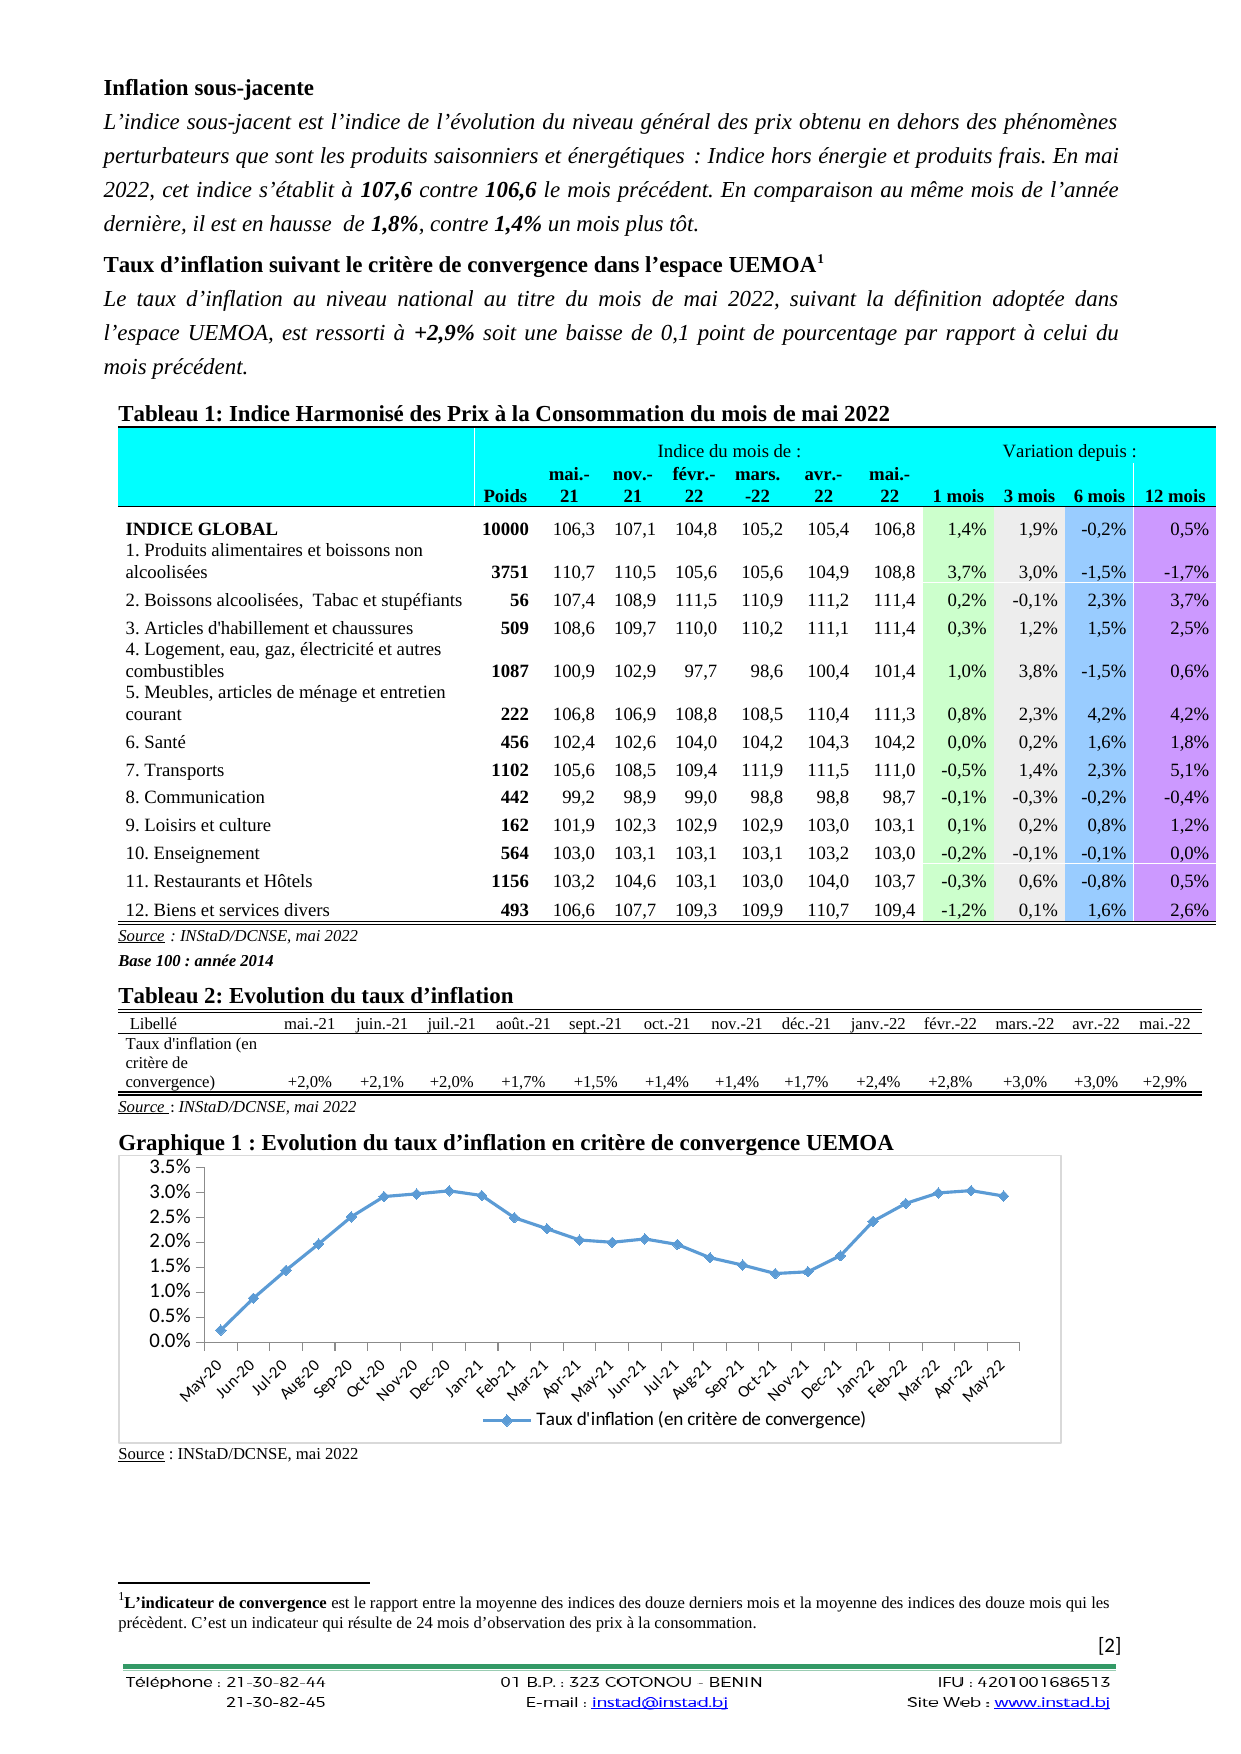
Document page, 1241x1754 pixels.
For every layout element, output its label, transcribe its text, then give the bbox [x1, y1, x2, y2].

table_cell 2,6% [1134, 891, 1216, 921]
table_cell +1,7% [771, 1034, 841, 1091]
table_cell +2,0% [417, 1034, 486, 1091]
table_cell 10000 [475, 507, 536, 539]
table_cell 111,5 [663, 583, 724, 610]
table_cell 106,8 [536, 681, 602, 724]
table_cell 1,2% [1134, 808, 1216, 836]
table_cell 0,1% [923, 808, 994, 836]
table_cell +2,0% [273, 1034, 347, 1091]
table_cell 564 [475, 836, 536, 863]
table_cell +3,0% [1064, 1034, 1128, 1091]
table_cell 106,9 [602, 681, 663, 724]
table_cell 109,3 [663, 891, 724, 921]
table_cell 2,3% [1065, 583, 1133, 610]
table_cell 1,0% [923, 638, 994, 681]
table_cell 108,8 [856, 539, 923, 582]
table_cell 1,6% [1065, 724, 1133, 752]
subtitle Tableau 1: Indice Harmonisé des Prix à la Consommation du mois de mai 2022 [118, 400, 1122, 426]
table_cell 101,9 [536, 808, 602, 836]
table_cell 3751 [475, 539, 536, 582]
table_cell 442 [475, 780, 536, 808]
table_cell 102,9 [724, 808, 790, 836]
table_cell 106,6 [536, 891, 602, 921]
table_cell 0,5% [1134, 507, 1216, 539]
table_header mai.-22 [1128, 1013, 1202, 1033]
table_cell 6. Santé [118, 724, 474, 752]
table_cell nov.-21 [602, 463, 663, 506]
table_cell 111,4 [856, 610, 923, 638]
table_cell 104,0 [663, 724, 724, 752]
table_cell 106,3 [536, 507, 602, 539]
table_cell 103,2 [536, 864, 602, 891]
table_cell 111,4 [856, 583, 923, 610]
table_cell mars.-22 [724, 463, 790, 506]
table_cell -1,2% [923, 891, 994, 921]
table_cell 11. Restaurants et Hôtels [118, 864, 474, 891]
table_header mars.-22 [985, 1013, 1064, 1033]
table_cell 99,0 [663, 780, 724, 808]
table_cell 6 mois [1065, 463, 1133, 506]
table_cell mai.-22 [856, 463, 923, 506]
table_cell 0,0% [1134, 836, 1216, 863]
table_cell INDICE GLOBAL [118, 507, 474, 539]
table_cell -0,4% [1134, 780, 1216, 808]
table_cell -1,5% [1065, 539, 1133, 582]
table_cell 108,9 [602, 583, 663, 610]
table_cell 0,2% [994, 724, 1065, 752]
table_header juin.-21 [347, 1013, 417, 1033]
table_cell 102,3 [602, 808, 663, 836]
table_cell 222 [475, 681, 536, 724]
table_cell 102,9 [602, 638, 663, 681]
table_cell 9. Loisirs et culture [118, 808, 474, 836]
table_cell 103,1 [724, 836, 790, 863]
table_cell 102,6 [602, 724, 663, 752]
table_header juil.-21 [417, 1013, 486, 1033]
table_cell 2,5% [1134, 610, 1216, 638]
table_cell 110,7 [536, 539, 602, 582]
table_cell 107,7 [602, 891, 663, 921]
table_cell 108,8 [663, 681, 724, 724]
table_cell 3 mois [994, 463, 1065, 506]
table_cell 456 [475, 724, 536, 752]
table_cell 3,8% [994, 638, 1065, 681]
table_header Libellé [118, 1013, 272, 1033]
table_cell 1,4% [994, 752, 1065, 780]
table_cell févr.-22 [663, 463, 724, 506]
table_cell 2. Boissons alcoolisées, Tabac et stupéfiants [118, 583, 474, 610]
table_cell +1,4% [631, 1034, 703, 1091]
table_cell 103,0 [790, 808, 856, 836]
table_cell 0,5% [1134, 864, 1216, 891]
table_cell 103,0 [536, 836, 602, 863]
table_cell 103,1 [663, 864, 724, 891]
table_cell 103,1 [602, 836, 663, 863]
table_cell 109,7 [602, 610, 663, 638]
table_cell -0,2% [923, 836, 994, 863]
table_cell 1102 [475, 752, 536, 780]
table_cell 102,9 [663, 808, 724, 836]
table_cell +2,4% [841, 1034, 915, 1091]
table_cell 0,6% [1134, 638, 1216, 681]
table_cell 104,3 [790, 724, 856, 752]
table_cell 108,5 [724, 681, 790, 724]
table_cell 106,8 [856, 507, 923, 539]
table_cell -0,2% [1065, 507, 1133, 539]
table_cell 109,4 [856, 891, 923, 921]
table_header août.-21 [486, 1013, 560, 1033]
table_cell 103,7 [856, 864, 923, 891]
table_cell [118, 463, 474, 506]
table_cell 98,8 [790, 780, 856, 808]
table_cell mai.-21 [536, 463, 602, 506]
table_cell 110,7 [790, 891, 856, 921]
table_cell 110,0 [663, 610, 724, 638]
table_cell 109,9 [724, 891, 790, 921]
table_cell 1156 [475, 864, 536, 891]
table_cell 509 [475, 610, 536, 638]
table_header sept.-21 [560, 1013, 631, 1033]
table_cell 4. Logement, eau, gaz, électricité et autres combustibles [118, 638, 474, 681]
table_cell 2,3% [1065, 752, 1133, 780]
table_cell 98,9 [602, 780, 663, 808]
table_cell 111,9 [724, 752, 790, 780]
text Source : INStaD/DCNSE, mai 2022 [118, 1096, 1122, 1116]
table_cell 110,4 [790, 681, 856, 724]
subtitle Graphique 1 : Evolution du taux d’inflation en critère de convergence UEMOA [118, 1129, 1122, 1155]
table_cell 0,1% [994, 891, 1065, 921]
table_cell 0,3% [923, 610, 994, 638]
table_cell -1,7% [1134, 539, 1216, 582]
table_cell avr.-22 [790, 463, 856, 506]
table_cell 110,2 [724, 610, 790, 638]
table_cell 4,2% [1134, 681, 1216, 724]
table_header oct.-21 [631, 1013, 703, 1033]
table_cell 99,2 [536, 780, 602, 808]
table_cell 98,8 [724, 780, 790, 808]
table_cell 1,2% [994, 610, 1065, 638]
text Le taux d’inflation au niveau national au titre du mois de mai 2022, suivant la définition adoptée dans l’espace UEMOA, est ressorti à +2,9% soit une baisse de 0,1 point de pourcentage par rapport à celui du mois précédent. [103, 285, 1122, 380]
table_cell -1,5% [1065, 638, 1133, 681]
table_cell 1,6% [1065, 891, 1133, 921]
table_cell 105,6 [724, 539, 790, 582]
table_cell +1,4% [703, 1034, 771, 1091]
table_cell 104,8 [663, 507, 724, 539]
table_cell 0,8% [923, 681, 994, 724]
table_cell 103,0 [856, 836, 923, 863]
table_cell 7. Transports [118, 752, 474, 780]
table_cell 12. Biens et services divers [118, 891, 474, 921]
table_cell 102,4 [536, 724, 602, 752]
table_cell -0,1% [1065, 836, 1133, 863]
table_cell 0,2% [994, 808, 1065, 836]
table_cell 109,4 [663, 752, 724, 780]
table_cell Taux d'inflation (en critère de convergence) [118, 1034, 272, 1091]
table_cell 1,8% [1134, 724, 1216, 752]
subtitle Taux d’inflation suivant le critère de convergence dans l’espace UEMOA [103, 251, 1122, 277]
table_cell 0,8% [1065, 808, 1133, 836]
table_cell -0,1% [923, 780, 994, 808]
table_cell Poids [475, 463, 536, 506]
table_cell 97,7 [663, 638, 724, 681]
subtitle Source : INStaD/DCNSE, mai 2022 [118, 925, 1122, 944]
table_cell 98,6 [724, 638, 790, 681]
table_cell +2,8% [915, 1034, 985, 1091]
table_cell +2,9% [1128, 1034, 1202, 1091]
table_cell 4,2% [1065, 681, 1133, 724]
table_cell 493 [475, 891, 536, 921]
table_cell 103,2 [790, 836, 856, 863]
table_cell 111,5 [790, 752, 856, 780]
table_cell -0,8% [1065, 864, 1133, 891]
text L’indice sous-jacent est l’indice de l’évolution du niveau général des prix obtenu en dehors des phénomènes perturbateurs que sont les produits saisonniers et énergétiques : Indice hors énergie et produits frais. En mai 2022, cet indice s’établit à 107,6 contre 106,6 le mois précédent. En comparaison au même mois de l’année dernière, il est en hausse de 1,8%, contre 1,4% un mois plus tôt. [103, 108, 1122, 237]
table_cell 107,4 [536, 583, 602, 610]
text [118, 1444, 1122, 1463]
table_header Indice du mois de : [536, 428, 923, 463]
table_cell 12 mois [1134, 463, 1216, 506]
table_cell 104,0 [790, 864, 856, 891]
table_cell 105,6 [536, 752, 602, 780]
table_cell 56 [475, 583, 536, 610]
table_cell -0,3% [923, 864, 994, 891]
subtitle Tableau 2: Evolution du taux d’inflation [118, 982, 1122, 1009]
table_cell 104,2 [856, 724, 923, 752]
table_cell 3,7% [923, 539, 994, 582]
subtitle Base 100 : année 2014 [118, 951, 1122, 970]
table_header [475, 428, 536, 463]
table_cell 107,1 [602, 507, 663, 539]
table_header [118, 428, 474, 463]
table_cell 108,6 [536, 610, 602, 638]
table_cell 100,4 [790, 638, 856, 681]
table_cell +1,5% [560, 1034, 631, 1091]
table_cell 103,1 [856, 808, 923, 836]
table_cell 101,4 [856, 638, 923, 681]
table_cell 105,2 [724, 507, 790, 539]
table_header avr.-22 [1064, 1013, 1128, 1033]
table_cell 111,1 [790, 610, 856, 638]
table_cell +2,1% [347, 1034, 417, 1091]
table_cell +3,0% [985, 1034, 1064, 1091]
table_cell 103,1 [663, 836, 724, 863]
table_cell 110,5 [602, 539, 663, 582]
table_cell 0,2% [923, 583, 994, 610]
table_cell 1,9% [994, 507, 1065, 539]
table_header févr.-22 [915, 1013, 985, 1033]
table_cell -0,1% [994, 836, 1065, 863]
table_cell 111,3 [856, 681, 923, 724]
table_cell 111,0 [856, 752, 923, 780]
table_cell 0,6% [994, 864, 1065, 891]
table_cell 1087 [475, 638, 536, 681]
table_cell 110,9 [724, 583, 790, 610]
table_header janv.-22 [841, 1013, 915, 1033]
subtitle Inflation sous-jacente [103, 74, 1122, 100]
table_cell -0,2% [1065, 780, 1133, 808]
table_cell 2,3% [994, 681, 1065, 724]
table_cell 98,7 [856, 780, 923, 808]
table_header déc.-21 [771, 1013, 841, 1033]
table_cell 105,6 [663, 539, 724, 582]
table_cell +1,7% [486, 1034, 560, 1091]
table_cell 105,4 [790, 507, 856, 539]
table_cell 3,7% [1134, 583, 1216, 610]
table_header nov.-21 [703, 1013, 771, 1033]
table_cell -0,5% [923, 752, 994, 780]
table_cell 0,0% [923, 724, 994, 752]
table_cell 1 mois [923, 463, 994, 506]
table_header mai.-21 [273, 1013, 347, 1033]
table_cell 8. Communication [118, 780, 474, 808]
table_cell 1. Produits alimentaires et boissons non alcoolisées [118, 539, 474, 582]
picture [118, 1657, 1120, 1736]
table_cell 3. Articles d'habillement et chaussures [118, 610, 474, 638]
table_cell 1,5% [1065, 610, 1133, 638]
table_cell 104,2 [724, 724, 790, 752]
table_cell 5. Meubles, articles de ménage et entretien courant [118, 681, 474, 724]
table_cell 10. Enseignement [118, 836, 474, 863]
table_cell -0,1% [994, 583, 1065, 610]
table_cell 100,9 [536, 638, 602, 681]
table_cell 104,9 [790, 539, 856, 582]
table_cell 111,2 [790, 583, 856, 610]
table_cell 5,1% [1134, 752, 1216, 780]
table_cell 3,0% [994, 539, 1065, 582]
table_cell 108,5 [602, 752, 663, 780]
table_cell 162 [475, 808, 536, 836]
table_header Variation depuis : [923, 428, 1216, 463]
table_cell 1,4% [923, 507, 994, 539]
table_cell 104,6 [602, 864, 663, 891]
table_cell -0,3% [994, 780, 1065, 808]
table_cell 103,0 [724, 864, 790, 891]
